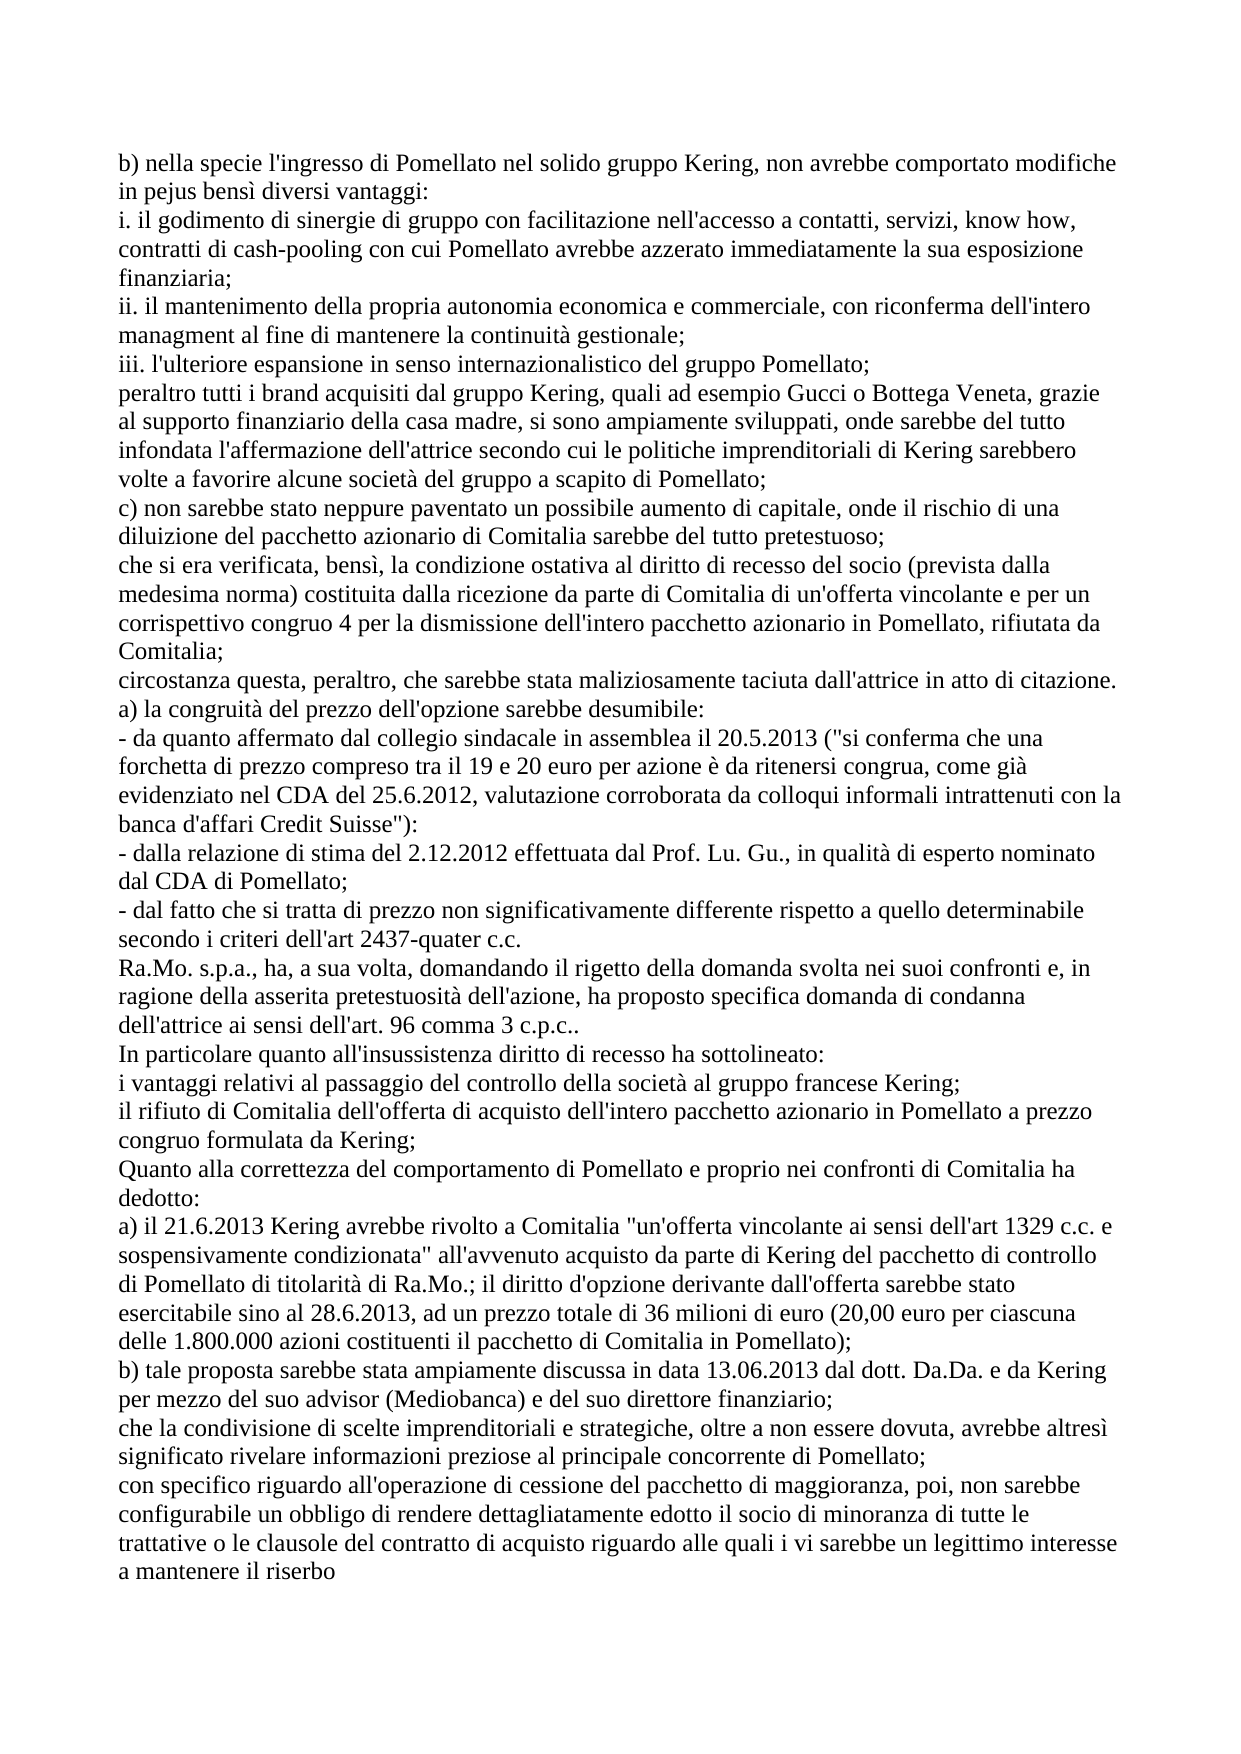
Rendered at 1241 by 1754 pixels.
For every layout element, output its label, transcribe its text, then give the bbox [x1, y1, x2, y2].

text - dalla relazione di stima del 2.12.2012 effettuata dal Prof. Lu. Gu., in qualità di esperto nominato dal CDA di Pomellato; [118, 838, 1122, 895]
text i vantaggi relativi al passaggio del controllo della società al gruppo francese Kering; [118, 1068, 1122, 1096]
text b) tale proposta sarebbe stata ampiamente discussa in data 13.06.2013 dal dott. Da.Da. e da Kering per mezzo del suo advisor (Mediobanca) e del suo direttore finanziario; [118, 1355, 1122, 1413]
text che si era verificata, bensì, la condizione ostativa al diritto di recesso del socio (prevista dalla medesima norma) costituita dalla ricezione da parte di Comitalia di un'offerta vincolante e per un corrispettivo congruo 4 per la dismissione dell'intero pacchetto azionario in Pomellato, rifiutata da Comitalia; [118, 550, 1122, 665]
text il rifiuto di Comitalia dell'offerta di acquisto dell'intero pacchetto azionario in Pomellato a prezzo congruo formulata da Kering; [118, 1096, 1122, 1154]
text a) la congruità del prezzo dell'opzione sarebbe desumibile: [118, 694, 1122, 723]
text - da quanto affermato dal collegio sindacale in assemblea il 20.5.2013 ("si conferma che una forchetta di prezzo compreso tra il 19 e 20 euro per azione è da ritenersi congrua, come già evidenziato nel CDA del 25.6.2012, valutazione corroborata da colloqui informali intrattenuti con la banca d'affari Credit Suisse"): [118, 723, 1122, 838]
text - dal fatto che si tratta di prezzo non significativamente differente rispetto a quello determinabile secondo i criteri dell'art 2437-quater c.c. [118, 895, 1122, 953]
text b) nella specie l'ingresso di Pomellato nel solido gruppo Kering, non avrebbe comportato modifiche in pejus bensì diversi vantaggi: [118, 148, 1122, 205]
text peraltro tutti i brand acquisiti dal gruppo Kering, quali ad esempio Gucci o Bottega Veneta, grazie al supporto finanziario della casa madre, si sono ampiamente sviluppati, onde sarebbe del tutto infondata l'affermazione dell'attrice secondo cui le politiche imprenditoriali di Kering sarebbero volte a favorire alcune società del gruppo a scapito di Pomellato; [118, 378, 1122, 493]
text Ra.Mo. s.p.a., ha, a sua volta, domandando il rigetto della domanda svolta nei suoi confronti e, in ragione della asserita pretestuosità dell'azione, ha proposto specifica domanda di condanna dell'attrice ai sensi dell'art. 96 comma 3 c.p.c.. [118, 953, 1122, 1039]
text i. il godimento di sinergie di gruppo con facilitazione nell'accesso a contatti, servizi, know how, contratti di cash-pooling con cui Pomellato avrebbe azzerato immediatamente la sua esposizione finanziaria; [118, 205, 1122, 291]
text Quanto alla correttezza del comportamento di Pomellato e proprio nei confronti di Comitalia ha dedotto: [118, 1154, 1122, 1211]
text iii. l'ulteriore espansione in senso internazionalistico del gruppo Pomellato; [118, 349, 1122, 378]
text a) il 21.6.2013 Kering avrebbe rivolto a Comitalia "un'offerta vincolante ai sensi dell'art 1329 c.c. e sospensivamente condizionata" all'avvenuto acquisto da parte di Kering del pacchetto di controllo di Pomellato di titolarità di Ra.Mo.; il diritto d'opzione derivante dall'offerta sarebbe stato esercitabile sino al 28.6.2013, ad un prezzo totale di 36 milioni di euro (20,00 euro per ciascuna delle 1.800.000 azioni costituenti il pacchetto di Comitalia in Pomellato); [118, 1211, 1122, 1355]
text con specifico riguardo all'operazione di cessione del pacchetto di maggioranza, poi, non sarebbe configurabile un obbligo di rendere dettagliatamente edotto il socio di minoranza di tutte le trattative o le clausole del contratto di acquisto riguardo alle quali i vi sarebbe un legittimo interesse a mantenere il riserbo [118, 1470, 1122, 1585]
text c) non sarebbe stato neppure paventato un possibile aumento di capitale, onde il rischio di una diluizione del pacchetto azionario di Comitalia sarebbe del tutto pretestuoso; [118, 493, 1122, 550]
text circostanza questa, peraltro, che sarebbe stata maliziosamente taciuta dall'attrice in atto di citazione. [118, 665, 1122, 694]
text In particolare quanto all'insussistenza diritto di recesso ha sottolineato: [118, 1039, 1122, 1068]
text ii. il mantenimento della propria autonomia economica e commerciale, con riconferma dell'intero managment al fine di mantenere la continuità gestionale; [118, 291, 1122, 349]
text che la condivisione di scelte imprenditoriali e strategiche, oltre a non essere dovuta, avrebbe altresì significato rivelare informazioni preziose al principale concorrente di Pomellato; [118, 1413, 1122, 1470]
